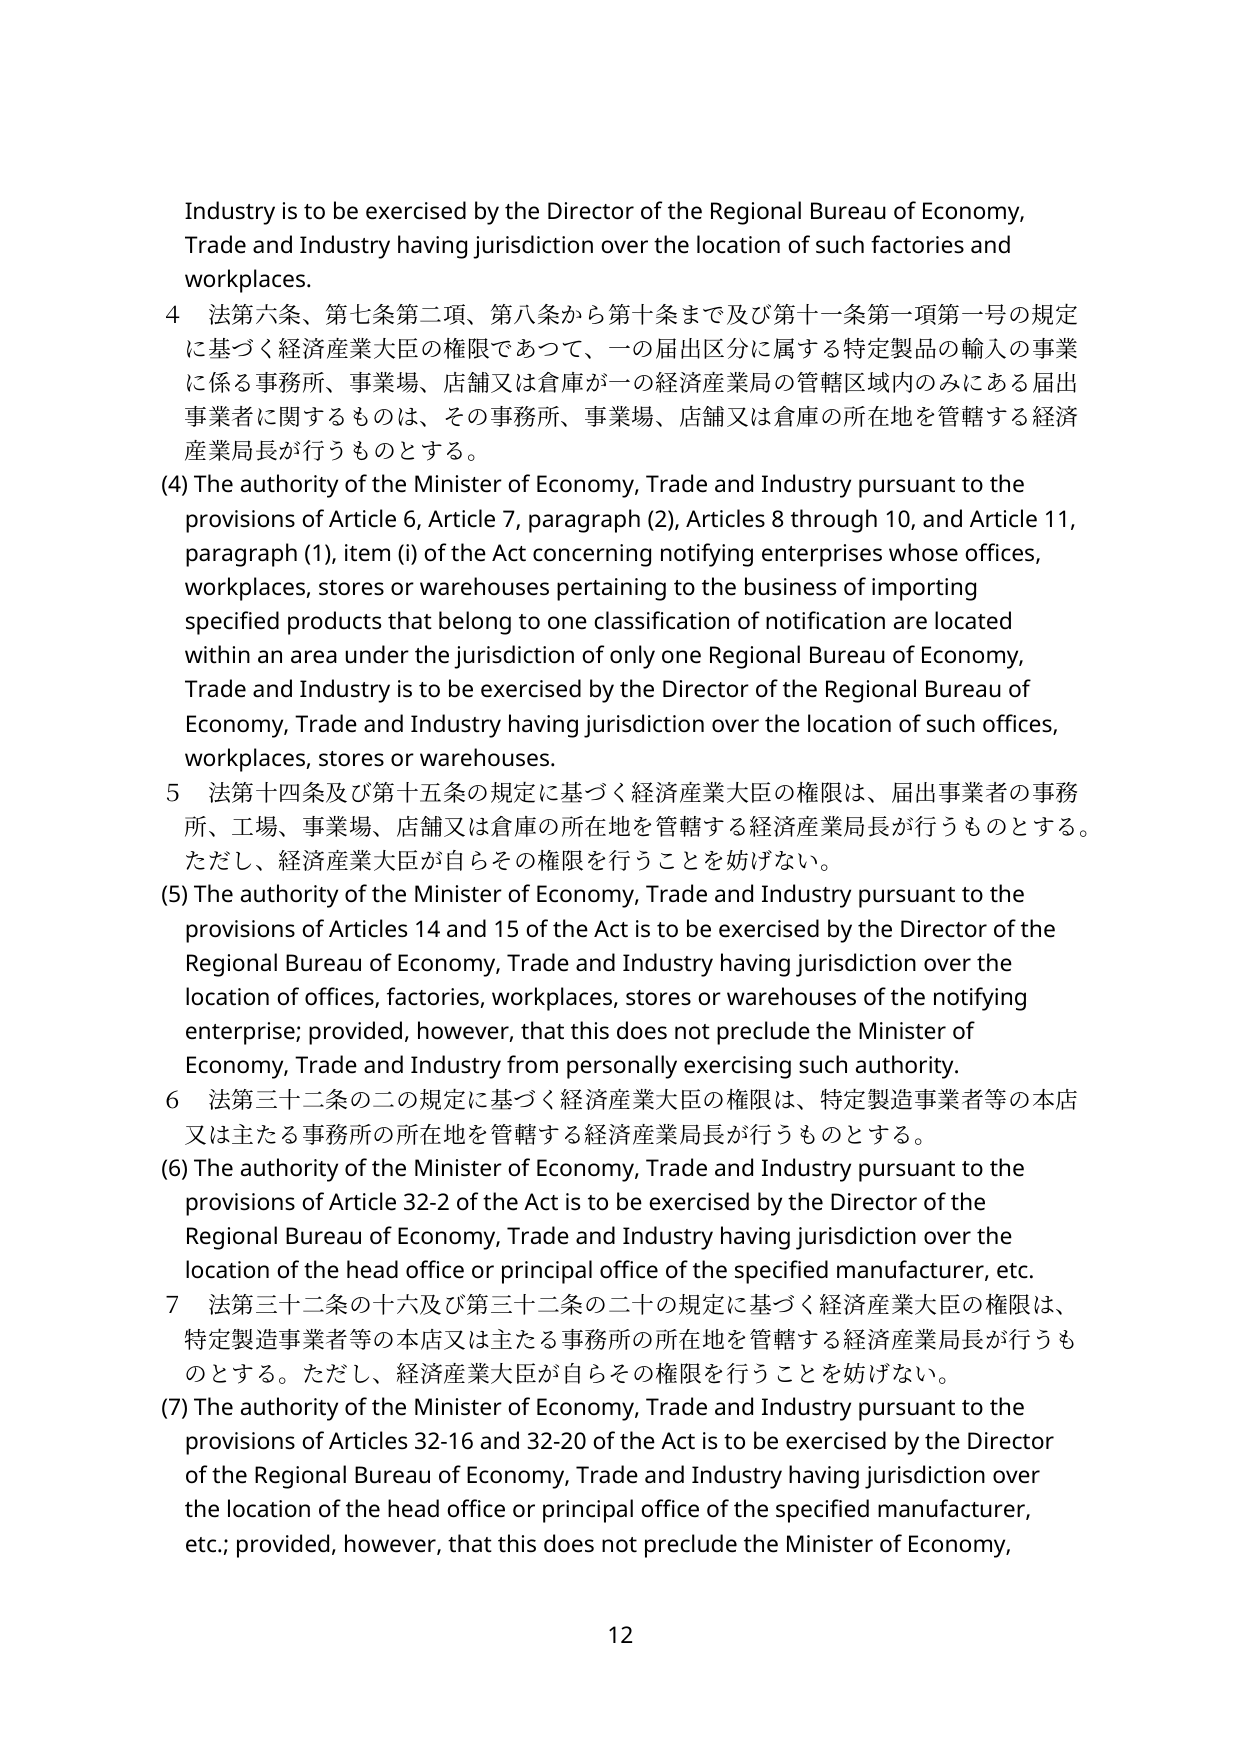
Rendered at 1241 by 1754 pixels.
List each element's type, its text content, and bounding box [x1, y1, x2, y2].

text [161, 1389, 1079, 1560]
text ４ 法第六条、第七条第二項、第八条から第十条まで及び第十一条第一項第一号の規定に基づく経済産業大臣の権限であつて、一の届出区分に属する特定製品の輸入の事業に係る事務所、事業場、店舗又は倉庫が一の経済産業局の管轄区域内のみにある届出事業者に関するものは、その事務所、事業場、店舗又は倉庫の所在地を管轄する経済産業局長が行うものとする。 [161, 296, 1079, 467]
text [161, 194, 1079, 296]
text ７ 法第三十二条の十六及び第三十二条の二十の規定に基づく経済産業大臣の権限は、特定製造事業者等の本店又は主たる事務所の所在地を管轄する経済産業局長が行うものとする。ただし、経済産業大臣が自らその権限を行うことを妨げない。 [161, 1287, 1079, 1389]
text (4) The authority of the Minister of Economy, Trade and Industry pursuant to the provisions of Article 6, Article 7, paragraph (2), Articles 8 through 10, and Article 11, paragraph (1), item (i) of the Act concerning notifying enterprises whose offices, workplaces, stores or warehouses pertaining to the business of importing specified products that belong to one classification of notification are located within an area under the jurisdiction of only one Regional Bureau of Economy, Trade and Industry is to be exercised by the Director of the Regional Bureau of Economy, Trade and Industry having jurisdiction over the location of such offices, workplaces, stores or warehouses. [161, 467, 1079, 774]
text ５ 法第十四条及び第十五条の規定に基づく経済産業大臣の権限は、届出事業者の事務所、工場、事業場、店舗又は倉庫の所在地を管轄する経済産業局長が行うものとする。ただし、経済産業大臣が自らその権限を行うことを妨げない。 [161, 774, 1079, 877]
text (5) The authority of the Minister of Economy, Trade and Industry pursuant to the provisions of Articles 14 and 15 of the Act is to be exercised by the Director of the Regional Bureau of Economy, Trade and Industry having jurisdiction over the location of offices, factories, workplaces, stores or warehouses of the notifying enterprise; provided, however, that this does not preclude the Minister of Economy, Trade and Industry from personally exercising such authority. [161, 877, 1079, 1082]
text (6) The authority of the Minister of Economy, Trade and Industry pursuant to the provisions of Article 32-2 of the Act is to be exercised by the Director of the Regional Bureau of Economy, Trade and Industry having jurisdiction over the location of the head office or principal office of the specified manufacturer, etc. [161, 1150, 1079, 1287]
text ６ 法第三十二条の二の規定に基づく経済産業大臣の権限は、特定製造事業者等の本店又は主たる事務所の所在地を管轄する経済産業局長が行うものとする。 [161, 1082, 1079, 1150]
